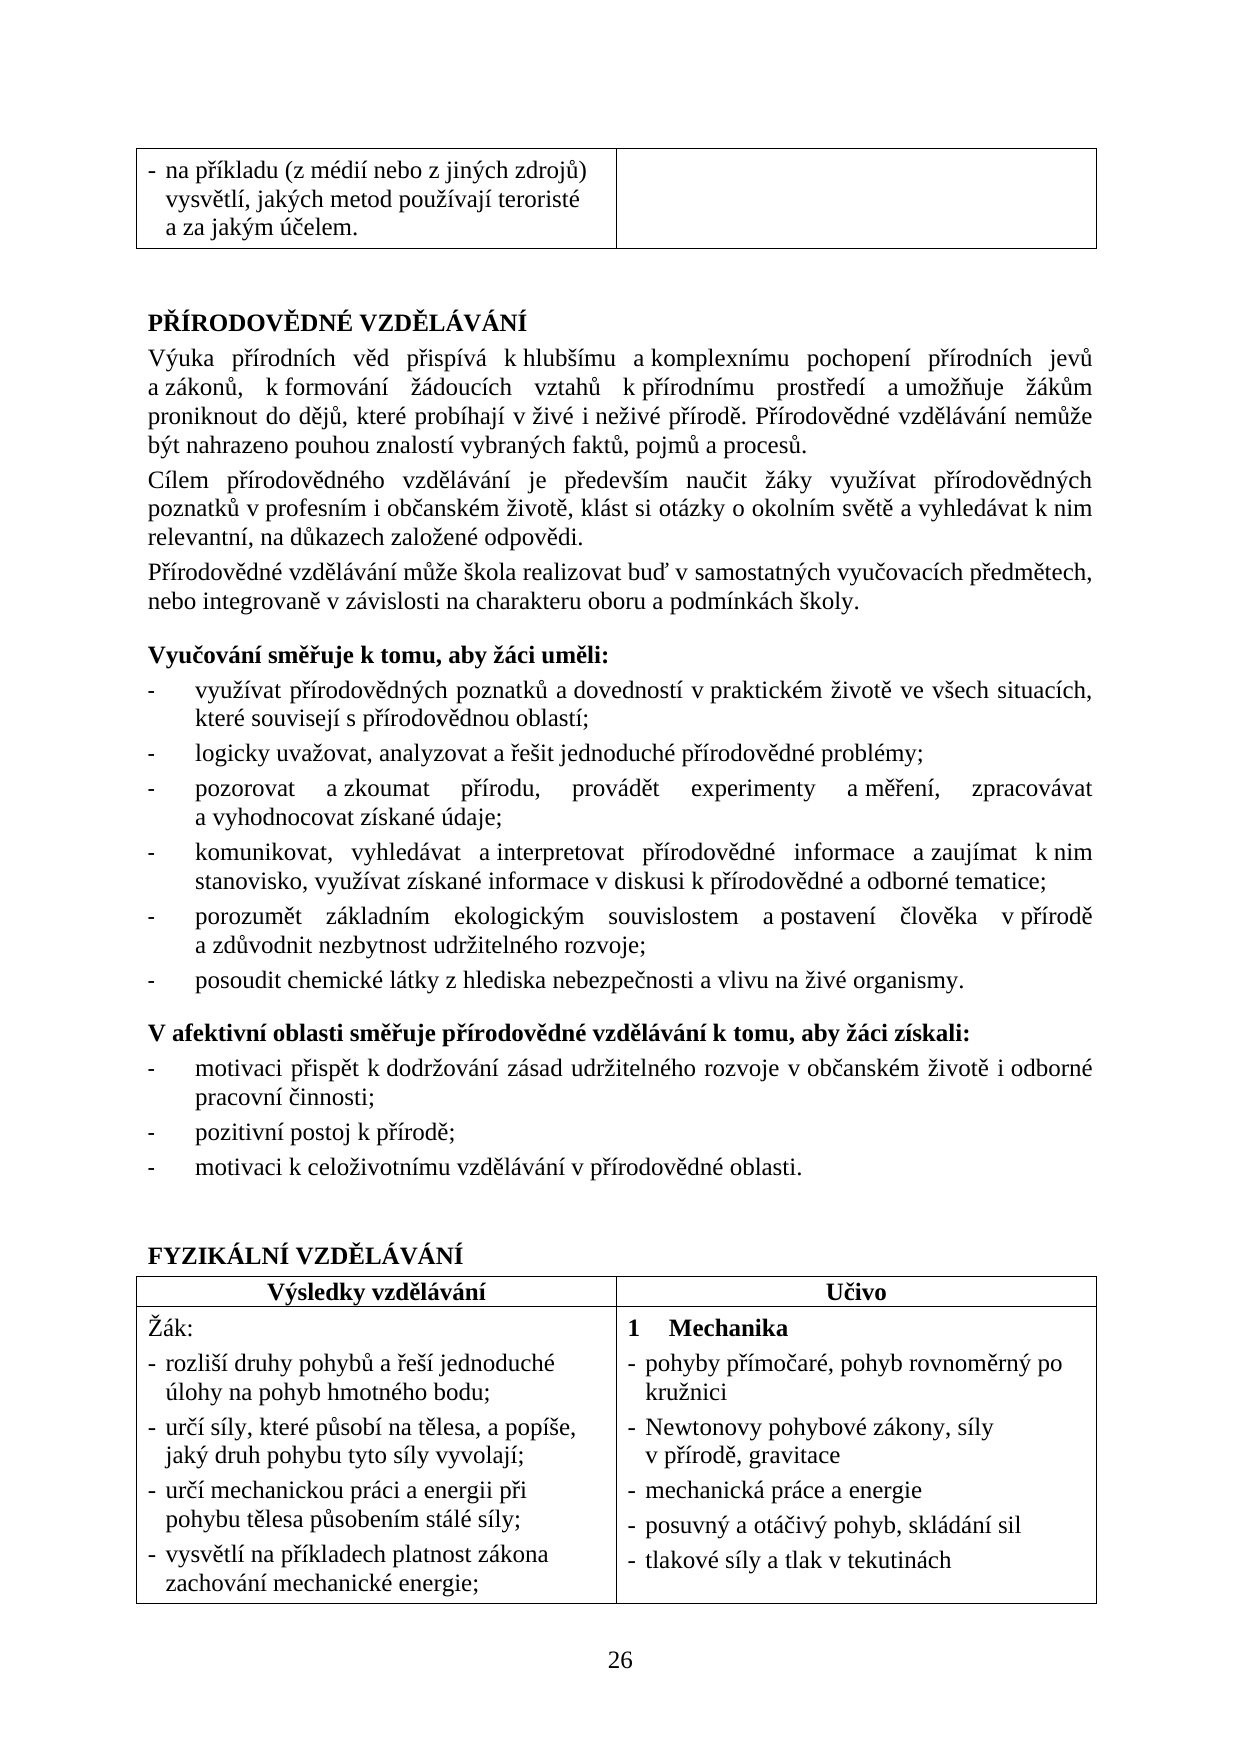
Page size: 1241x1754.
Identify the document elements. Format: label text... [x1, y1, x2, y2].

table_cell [617, 1307, 1096, 1603]
table_header Výsledky vzdělávání [137, 1277, 616, 1306]
list komunikovat, vyhledávat a interpretovat přírodovědné informace a zaujímat k nim stanovisko, využívat získané informace v diskusi k přírodovědné a odborné tematice; [148, 837, 1093, 895]
list motivaci k celoživotnímu vzdělávání v přírodovědné oblasti. [148, 1152, 1093, 1181]
text V afektivní oblasti směřuje přírodovědné vzdělávání k tomu, aby žáci získali: [148, 1018, 1093, 1047]
list využívat přírodovědných poznatků a dovedností v praktickém životě ve všech situacích, které souvisejí s přírodovědnou oblastí; [148, 675, 1093, 732]
text Výuka přírodních věd přispívá k hlubšímu a komplexnímu pochopení přírodních jevů a zákonů, k formování žádoucích vztahů k přírodnímu prostředí a umožňuje žákům proniknout do dějů, které probíhají v živé i neživé přírodě. Přírodovědné vzdělávání nemůže být nahrazeno pouhou znalostí vybraných faktů, pojmů a procesů. [148, 343, 1093, 458]
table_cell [617, 149, 1096, 247]
list pozorovat a zkoumat přírodu, provádět experimenty a měření, zpracovávat a vyhodnocovat získané údaje; [148, 773, 1093, 831]
text Přírodovědné vzdělávání může škola realizovat buď v samostatných vyučovacích předmětech, nebo integrovaně v závislosti na charakteru oboru a podmínkách školy. [148, 557, 1093, 615]
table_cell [137, 149, 616, 247]
list posoudit chemické látky z hlediska nebezpečnosti a vlivu na živé organismy. [148, 965, 1093, 993]
list logicky uvažovat, analyzovat a řešit jednoduché přírodovědné problémy; [148, 738, 1093, 767]
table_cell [137, 1307, 616, 1603]
list motivaci přispět k dodržování zásad udržitelného rozvoje v občanském životě i odborné pracovní činnosti; [148, 1053, 1093, 1111]
text Vyučování směřuje k tomu, aby žáci uměli: [148, 640, 1093, 668]
list pozitivní postoj k přírodě; [148, 1117, 1093, 1146]
table_header Učivo [617, 1277, 1096, 1306]
text Cílem přírodovědného vzdělávání je především naučit žáky využívat přírodovědných poznatků v profesním i občanském životě, klást si otázky o okolním světě a vyhledávat k nim relevantní, na důkazech založené odpovědi. [148, 465, 1093, 551]
text FYZIKÁLNÍ VZDĚLÁVÁNÍ [148, 1241, 1093, 1270]
text PŘÍRODOVĚDNÉ VZDĚLÁVÁNÍ [148, 308, 1093, 337]
list porozumět základním ekologickým souvislostem a postavení člověka v přírodě a zdůvodnit nezbytnost udržitelného rozvoje; [148, 901, 1093, 958]
